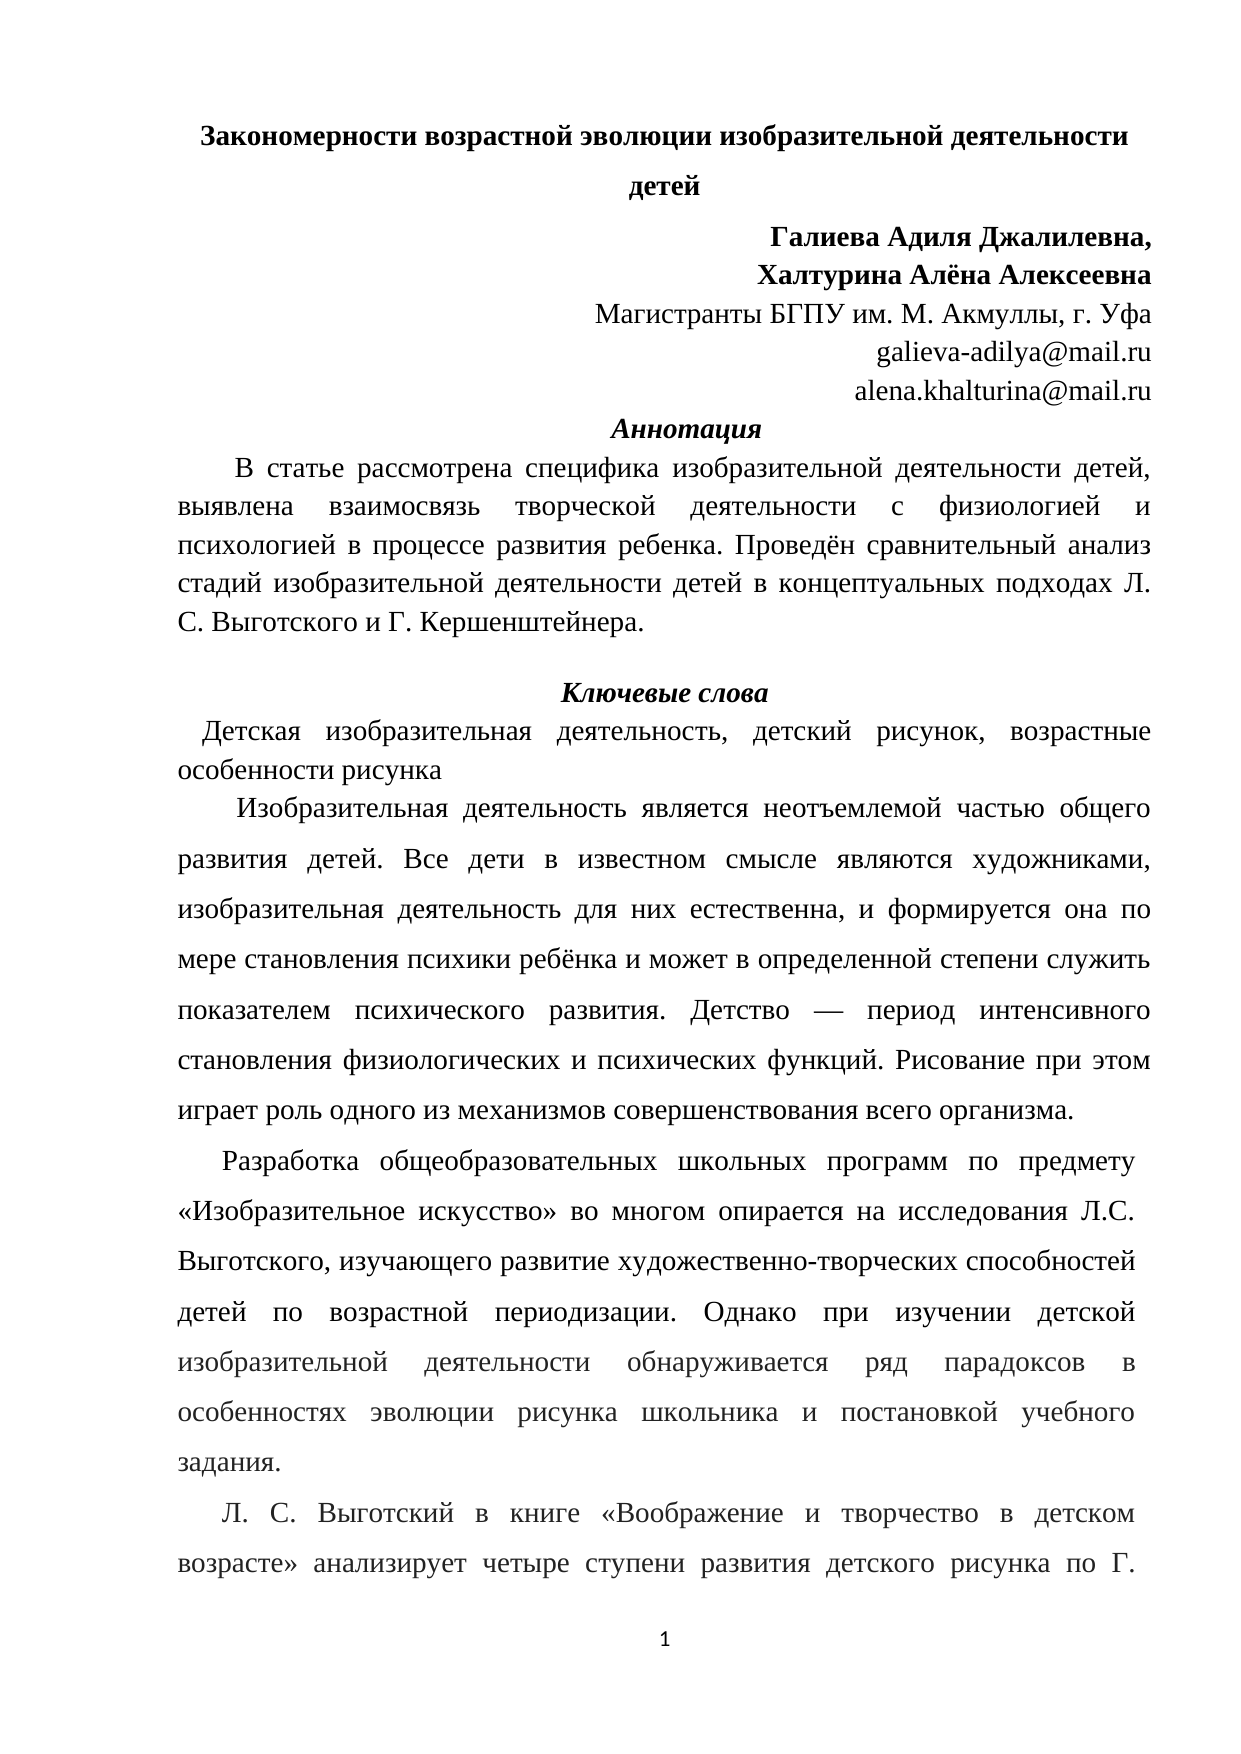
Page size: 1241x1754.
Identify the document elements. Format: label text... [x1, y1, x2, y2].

text alena.khalturina@mail.ru [177, 373, 1152, 406]
text galieva-adilya@mail.ru [177, 334, 1152, 368]
text Магистранты БГПУ им. М. Акмуллы, г. Уфа [177, 296, 1152, 329]
text Разработка общеобразовательных школьных программ по предмету «Изобразительное искусство» во многом опирается на исследования Л.С. Выготского, изучающего развитие художественно-творческих способностей детей по возрастной периодизации. Однако при изучении детской изобразительной деятельности обнаруживается ряд парадоксов в особенностях эволюции рисунка школьника и постановкой учебного задания. [177, 1143, 1136, 1478]
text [177, 1495, 1136, 1579]
text В статье рассмотрена специфика изобразительной деятельности детей, выявлена взаимосвязь творческой деятельности с физиологией и психологией в процессе развития ребенка. Проведён сравнительный анализ стадий изобразительной деятельности детей в концептуальных подходах Л. С. Выготского и Г. Кершенштейнера. [177, 450, 1152, 638]
text Галиева Адиля Джалилевна, Халтурина Алёна Алексеевна [517, 219, 1152, 291]
text Аннотация [177, 411, 1152, 445]
text Закономерности возрастной эволюции изобразительной деятельности детей [177, 118, 1152, 202]
text Изобразительная деятельность является неотъемлемой частью общего развития детей. Все дети в известном смысле являются художниками, изобразительная деятельность для них естественна, и формируется она по мере становления психики ребёнка и может в определенной степени служить показателем психического развития. Детство — период интенсивного становления физиологических и психических функций. Рисование при этом играет роль одного из механизмов совершенствования всего организма. [177, 791, 1152, 1126]
text Ключевые слова [177, 675, 1152, 708]
text Детская изобразительная деятельность, детский рисунок, возрастные особенности рисунка [177, 713, 1152, 786]
